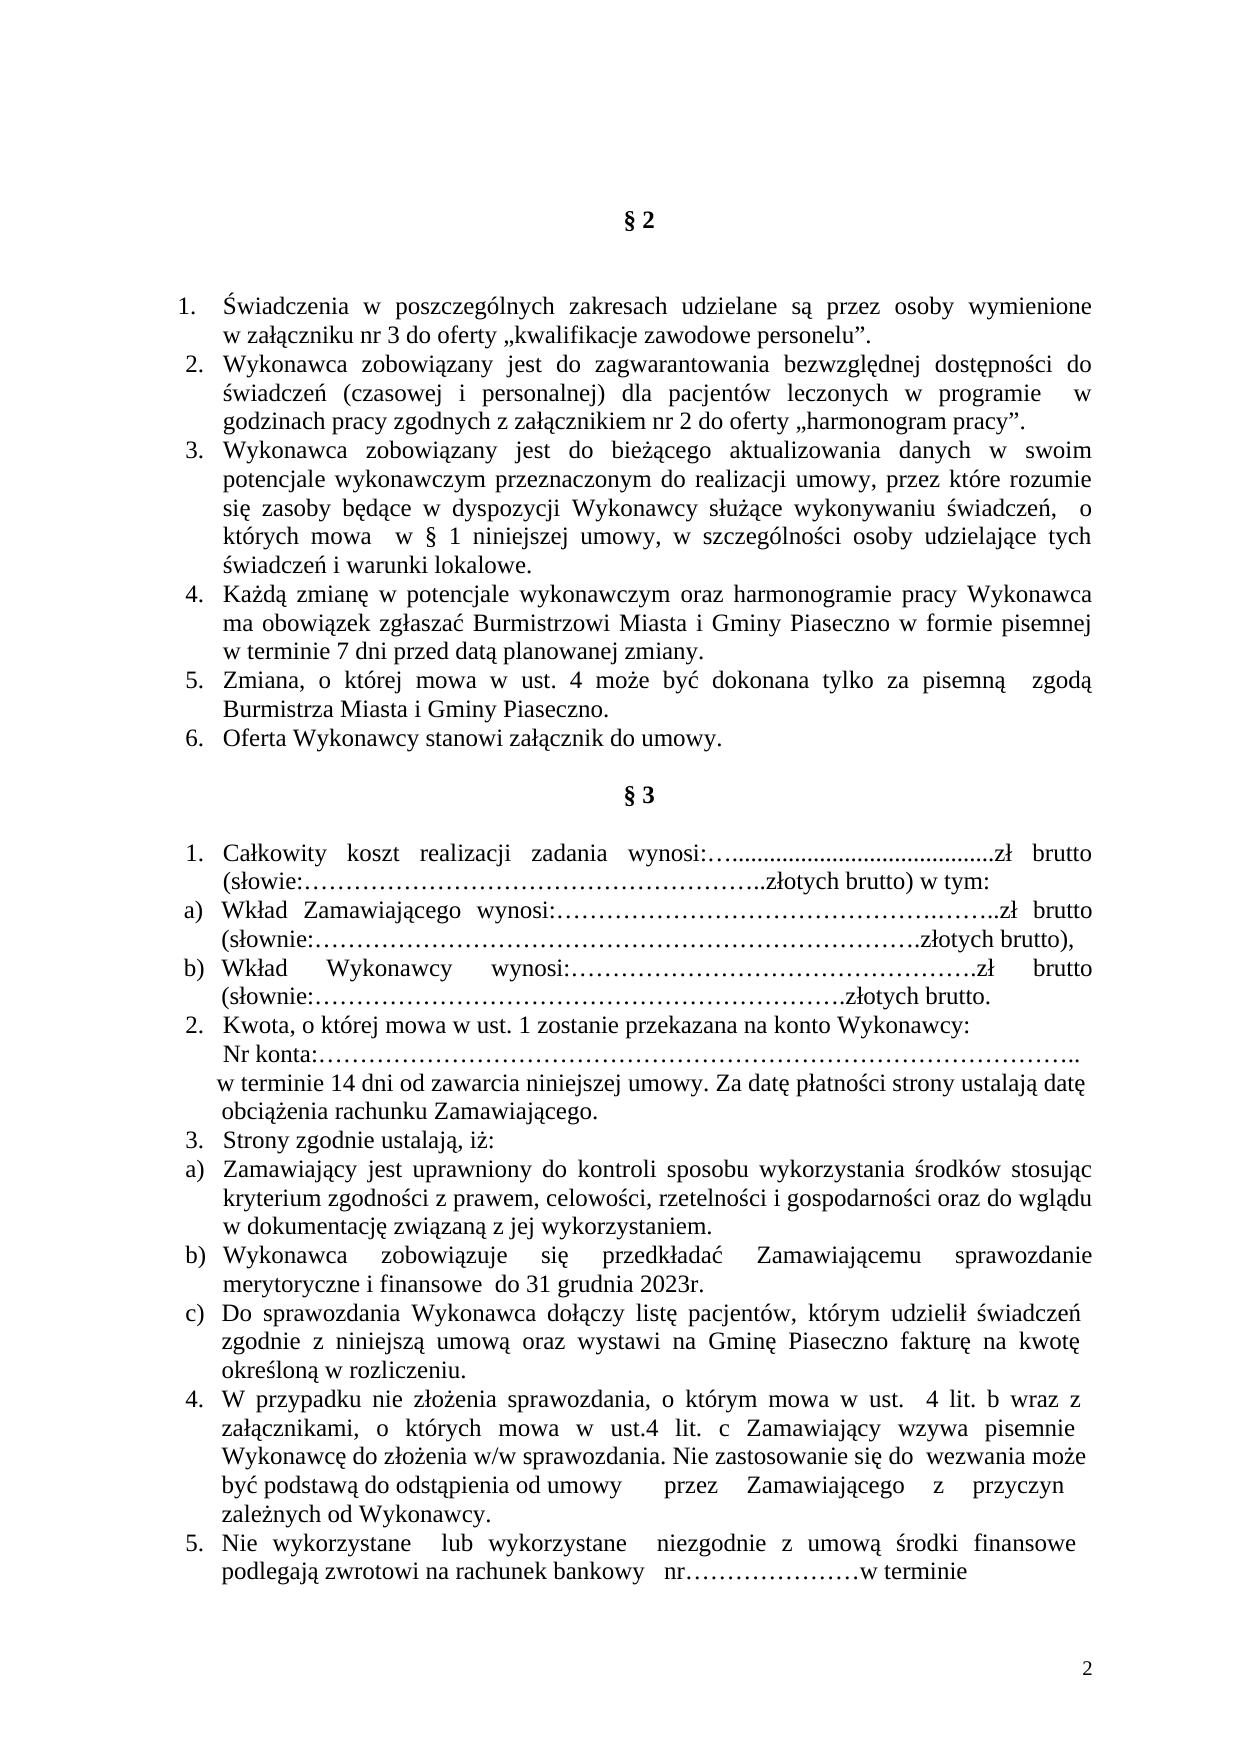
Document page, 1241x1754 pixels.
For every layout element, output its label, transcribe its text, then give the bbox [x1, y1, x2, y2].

list Całkowity koszt realizacji zadania wynosi:…..........................................zł brutto (słowie:………………………………………………..złotych brutto) w tym: [185, 838, 1093, 895]
text w terminie 14 dni od zawarcia niniejszej umowy. Za datę płatności strony ustalają datę obciążenia rachunku Zamawiającego. [185, 1068, 1093, 1125]
list Wykonawca zobowiązany jest do zagwarantowania bezwzględnej dostępności do świadczeń (czasowej i personalnej) dla pacjentów leczonych w programie w godzinach pracy zgodnych z załącznikiem nr 2 do oferty „harmonogram pracy”. [185, 349, 1093, 435]
text § 2 [185, 205, 1093, 234]
list Wkład Zamawiającego wynosi:……………………………………….……..zł brutto (słownie:……………………………………………………………….złotych brutto), [183, 895, 1093, 953]
list Strony zgodnie ustalają, iż: [185, 1125, 1093, 1154]
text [185, 1528, 1093, 1585]
list Zamawiający jest uprawniony do kontroli sposobu wykorzystania środków stosując kryterium zgodności z prawem, celowości, rzetelności i gospodarności oraz do wglądu w dokumentację związaną z jej wykorzystaniem. [185, 1154, 1093, 1240]
list Kwota, o której mowa w ust. 1 zostanie przekazana na konto Wykonawcy: Nr konta:……………………………………………………………………………….. [185, 1010, 1093, 1068]
list Oferta Wykonawcy stanowi załącznik do umowy. [185, 723, 1093, 751]
list Każdą zmianę w potencjale wykonawczym oraz harmonogramie pracy Wykonawca ma obowiązek zgłaszać Burmistrzowi Miasta i Gminy Piaseczno w formie pisemnej w terminie 7 dni przed datą planowanej zmiany. [185, 579, 1093, 665]
list Świadczenia w poszczególnych zakresach udzielane są przez osoby wymienione w załączniku nr 3 do oferty „kwalifikacje zawodowe personelu”. [162, 291, 1093, 349]
list Wykonawca zobowiązany jest do bieżącego aktualizowania danych w swoim potencjale wykonawczym przeznaczonym do realizacji umowy, przez które rozumie się zasoby będące w dyspozycji Wykonawcy służące wykonywaniu świadczeń, o których mowa w § 1 niniejszej umowy, w szczególności osoby udzielające tych świadczeń i warunki lokalowe. [185, 435, 1093, 579]
text § 3 [185, 780, 1093, 809]
text 4. W przypadku nie złożenia sprawozdania, o którym mowa w ust. 4 lit. b wraz z załącznikami, o których mowa w ust.4 lit. c Zamawiający wzywa pisemnie Wykonawcę do złożenia w/w sprawozdania. Nie zastosowanie się do wezwania może być podstawą do odstąpienia od umowy przez Zamawiającego z przyczyn zależnych od Wykonawcy. [185, 1384, 1093, 1528]
list Wkład Wykonawcy wynosi:………………………………………….zł brutto (słownie:……………………………………………………….złotych brutto. [183, 953, 1093, 1010]
list Wykonawca zobowiązuje się przedkładać Zamawiającemu sprawozdanie merytoryczne i finansowe do 31 grudnia 2023r. [185, 1240, 1093, 1298]
text c) Do sprawozdania Wykonawca dołączy listę pacjentów, którym udzielił świadczeń zgodnie z niniejszą umową oraz wystawi na Gminę Piaseczno fakturę na kwotę określoną w rozliczeniu. [185, 1298, 1093, 1384]
list Zmiana, o której mowa w ust. 4 może być dokonana tylko za pisemną zgodą Burmistrza Miasta i Gminy Piaseczno. [185, 665, 1093, 723]
